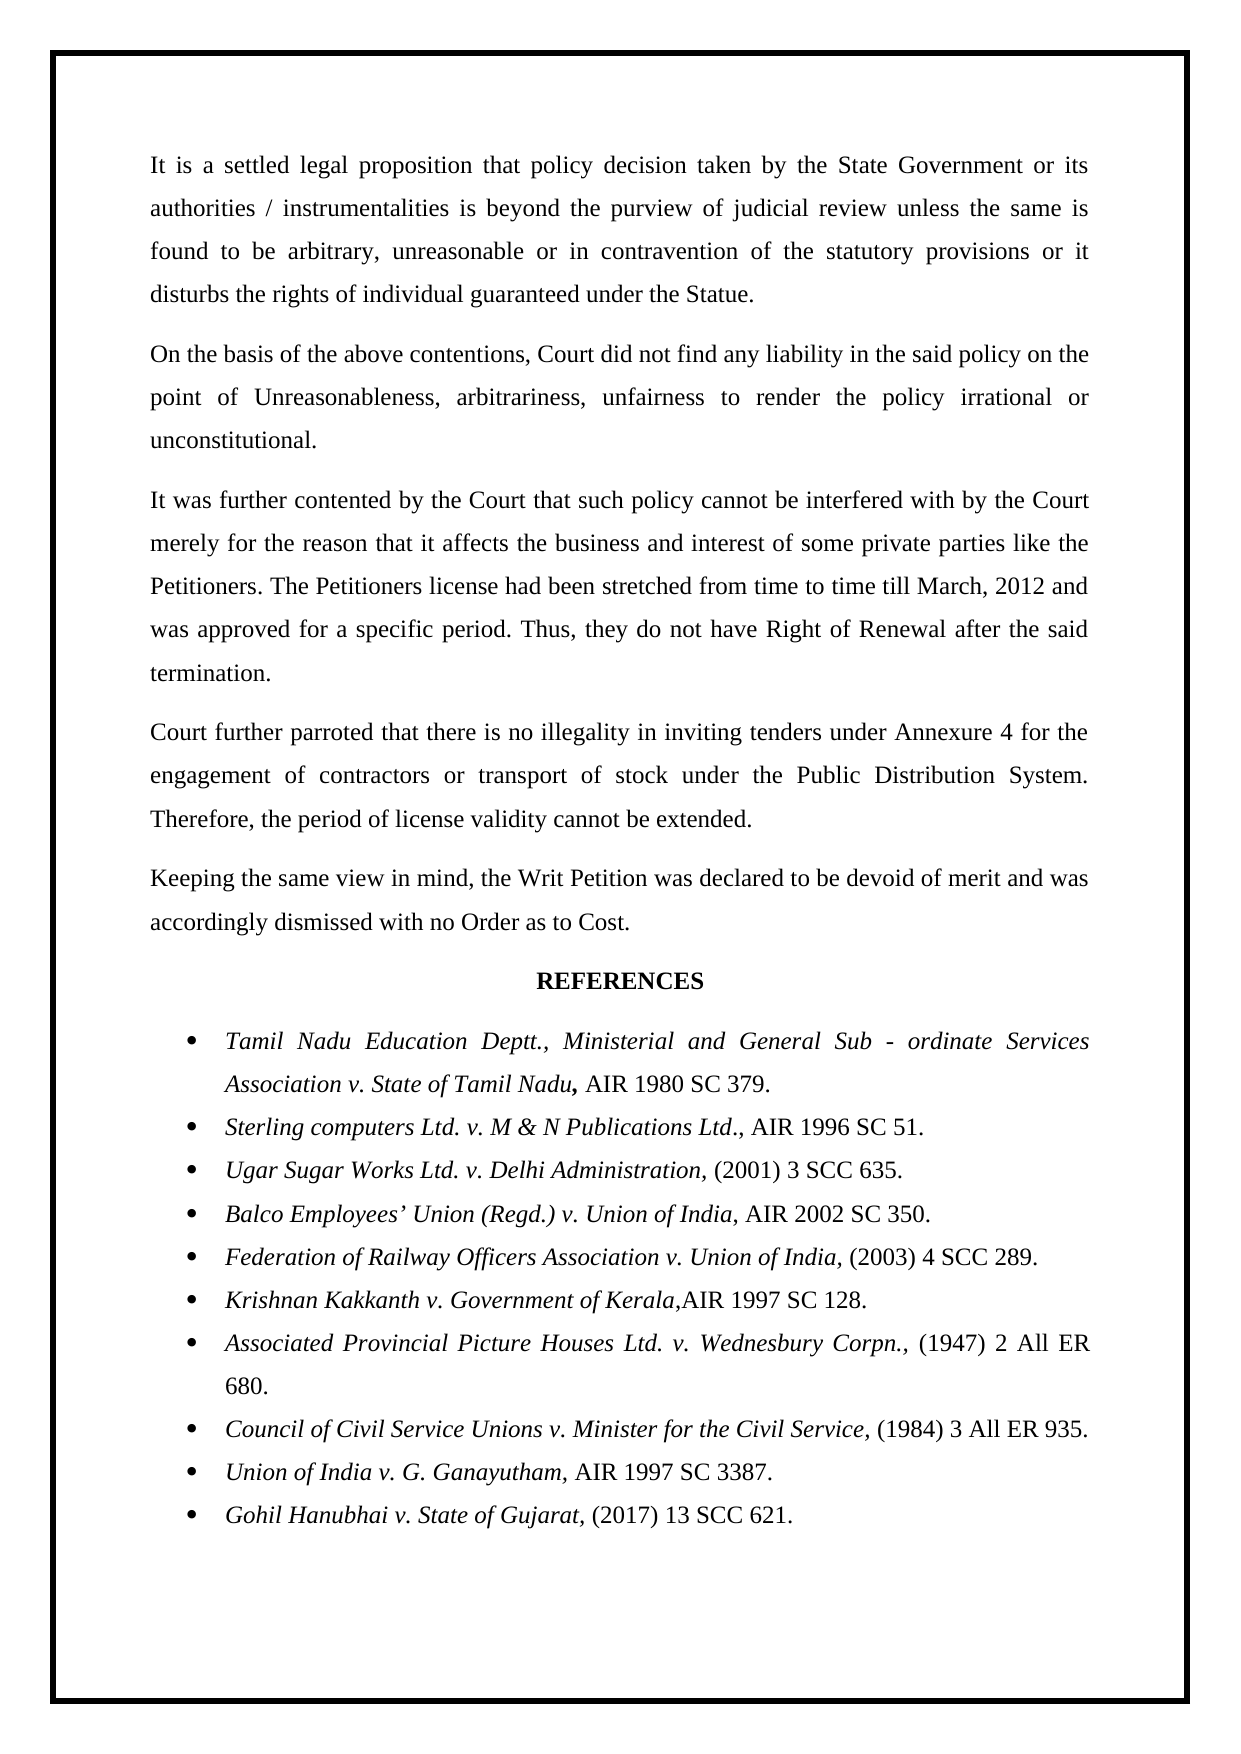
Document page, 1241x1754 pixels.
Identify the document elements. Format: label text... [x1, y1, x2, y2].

list Ugar Sugar Works Ltd. v. Delhi Administration, (2001) 3 SCC 635. [187, 1156, 1090, 1184]
list Sterling computers Ltd. v. M & N Publications Ltd., AIR 1996 SC 51. [187, 1112, 1090, 1141]
list Krishnan Kakkanth v. Government of Kerala,AIR 1997 SC 128. [187, 1285, 1090, 1314]
text It was further contented by the Court that such policy cannot be interfered with by the Court merely for the reason that it affects the business and interest of some private parties like the Petitioners. The Petitioners license had been stretched from time to time till March, 2012 and was approved for a specific period. Thus, they do not have Right of Renewal after the said termination. [150, 485, 1090, 686]
text It is a settled legal proposition that policy decision taken by the State Government or its authorities / instrumentalities is beyond the purview of judicial review unless the same is found to be arbitrary, unreasonable or in contravention of the statutory provisions or it disturbs the rights of individual guaranteed under the Statue. [150, 150, 1090, 308]
text Keeping the same view in mind, the Writ Petition was declared to be devoid of merit and was accordingly dismissed with no Order as to Cost. [150, 863, 1090, 935]
list Associated Provincial Picture Houses Ltd. v. Wednesbury Corpn., (1947) 2 All ER 680. [187, 1328, 1090, 1400]
text REFERENCES [150, 966, 1090, 995]
text Court further parroted that there is no illegality in inviting tenders under Annexure 4 for the engagement of contractors or transport of stock under the Public Distribution System. Therefore, the period of license validity cannot be extended. [150, 717, 1090, 832]
list Federation of Railway Officers Association v. Union of India, (2003) 4 SCC 289. [187, 1242, 1090, 1271]
list Balco Employees’ Union (Regd.) v. Union of India, AIR 2002 SC 350. [187, 1199, 1090, 1227]
list Tamil Nadu Education Deptt., Ministerial and General Sub - ordinate Services Association v. State of Tamil Nadu, AIR 1980 SC 379. [187, 1026, 1090, 1098]
list Union of India v. G. Ganayutham, AIR 1997 SC 3387. [187, 1457, 1090, 1486]
list Council of Civil Service Unions v. Minister for the Civil Service, (1984) 3 All ER 935. [187, 1414, 1090, 1443]
list Gohil Hanubhai v. State of Gujarat, (2017) 13 SCC 621. [187, 1501, 1090, 1529]
text On the basis of the above contentions, Court did not find any liability in the said policy on the point of Unreasonableness, arbitrariness, unfairness to render the policy irrational or unconstitutional. [150, 339, 1090, 454]
